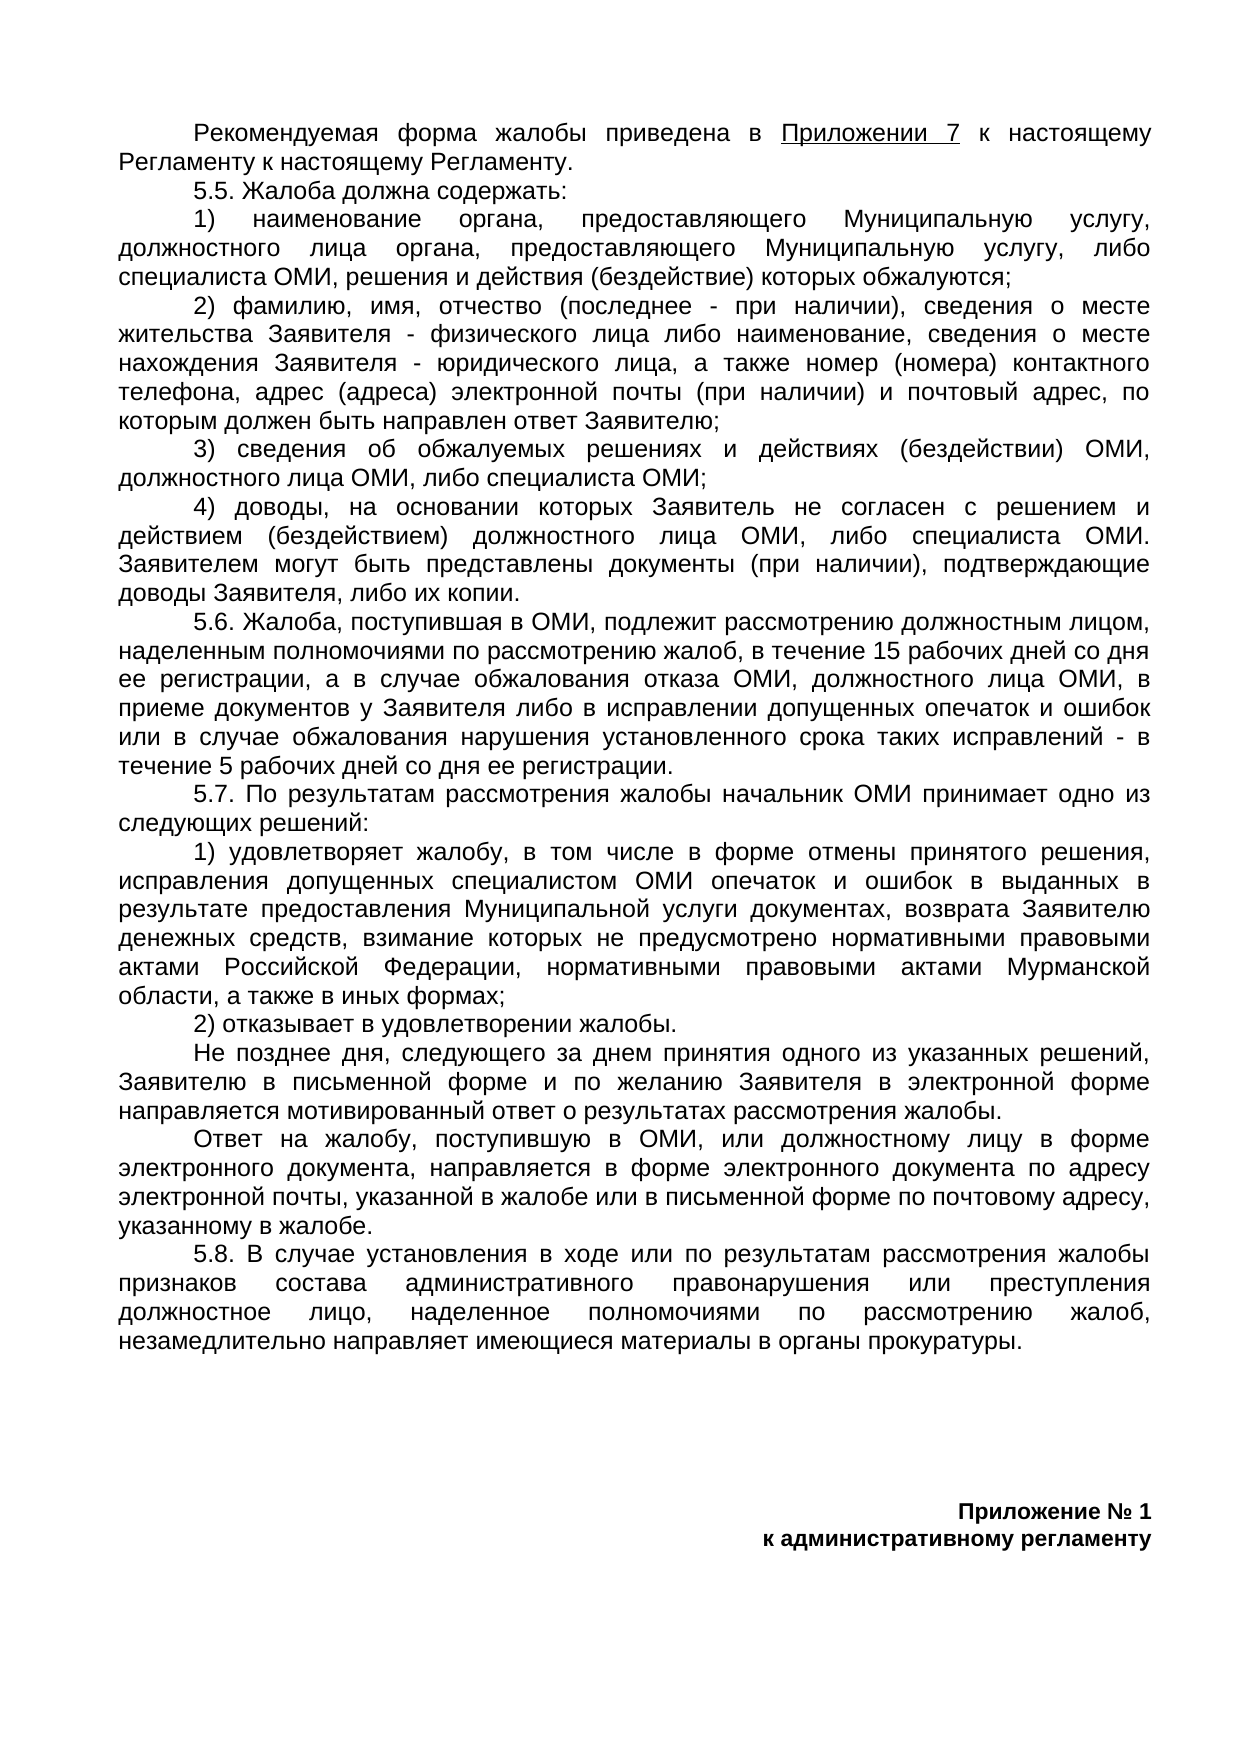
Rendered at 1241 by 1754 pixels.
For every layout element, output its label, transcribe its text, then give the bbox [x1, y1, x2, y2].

text 5.6. Жалоба, поступившая в ОМИ, подлежит рассмотрению должностным лицом, наделенным полномочиями по рассмотрению жалоб, в течение 15 рабочих дней со дня ее регистрации, а в случае обжалования отказа ОМИ, должностного лица ОМИ, в приеме документов у Заявителя либо в исправлении допущенных опечаток и ошибок или в случае обжалования нарушения установленного срока таких исправлений - в течение 5 рабочих дней со дня ее регистрации. [118, 607, 1152, 779]
text Ответ на жалобу, поступившую в ОМИ, или должностному лицу в форме электронного документа, направляется в форме электронного документа по адресу электронной почты, указанной в жалобе или в письменной форме по почтовому адресу, указанному в жалобе. [118, 1124, 1152, 1239]
text 5.8. В случае установления в ходе или по результатам рассмотрения жалобы признаков состава административного правонарушения или преступления должностное лицо, наделенное полномочиями по рассмотрению жалоб, незамедлительно направляет имеющиеся материалы в органы прокуратуры. [118, 1239, 1152, 1354]
text 2) отказывает в удовлетворении жалобы. [118, 1009, 1152, 1038]
text 1) удовлетворяет жалобу, в том числе в форме отмены принятого решения, исправления допущенных специалистом ОМИ опечаток и ошибок в выданных в результате предоставления Муниципальной услуги документах, возврата Заявителю денежных средств, взимание которых не предусмотрено нормативными правовыми актами Российской Федерации, нормативными правовыми актами Мурманской области, а также в иных формах; [118, 837, 1152, 1009]
text к административному регламенту [606, 1524, 1152, 1551]
text 5.7. По результатам рассмотрения жалобы начальник ОМИ принимает одно из следующих решений: [118, 779, 1152, 837]
text Приложение № 1 [606, 1498, 1152, 1524]
text 4) доводы, на основании которых Заявитель не согласен с решением и действием (бездействием) должностного лица ОМИ, либо специалиста ОМИ. Заявителем могут быть представлены документы (при наличии), подтверждающие доводы Заявителя, либо их копии. [118, 492, 1152, 607]
text 2) фамилию, имя, отчество (последнее - при наличии), сведения о месте жительства Заявителя - физического лица либо наименование, сведения о месте нахождения Заявителя - юридического лица, а также номер (номера) контактного телефона, адрес (адреса) электронной почты (при наличии) и почтовый адрес, по которым должен быть направлен ответ Заявителю; [118, 291, 1152, 434]
text Рекомендуемая форма жалобы приведена в Приложении 7 к настоящему Регламенту к настоящему Регламенту. [118, 118, 1152, 176]
text 1) наименование органа, предоставляющего Муниципальную услугу, должностного лица органа, предоставляющего Муниципальную услугу, либо специалиста ОМИ, решения и действия (бездействие) которых обжалуются; [118, 204, 1152, 291]
text 3) сведения об обжалуемых решениях и действиях (бездействии) ОМИ, должностного лица ОМИ, либо специалиста ОМИ; [118, 434, 1152, 492]
text Не позднее дня, следующего за днем принятия одного из указанных решений, Заявителю в письменной форме и по желанию Заявителя в электронной форме направляется мотивированный ответ о результатах рассмотрения жалобы. [118, 1038, 1152, 1124]
text 5.5. Жалоба должна содержать: [118, 176, 1152, 204]
